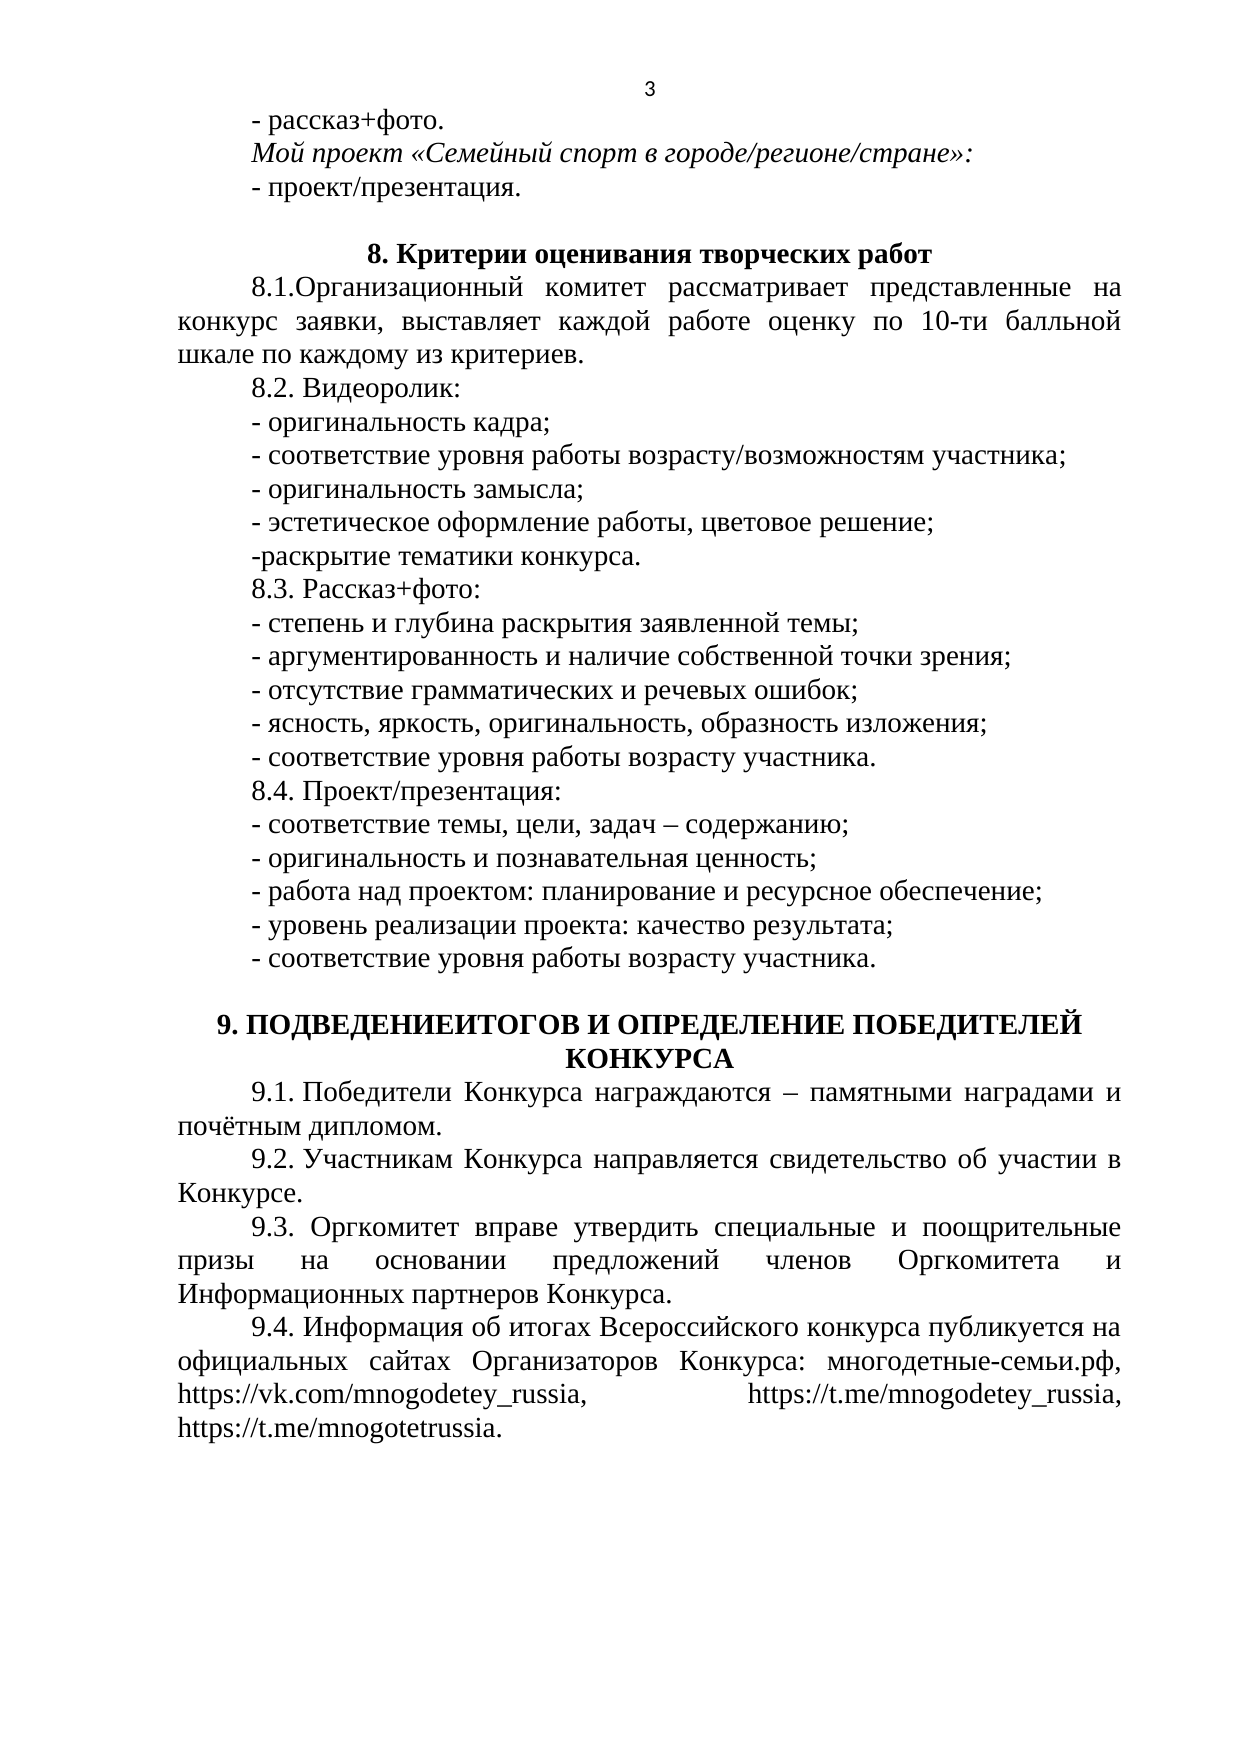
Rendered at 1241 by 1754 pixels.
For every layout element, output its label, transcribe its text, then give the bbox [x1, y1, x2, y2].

text - проект/презентация. [177, 169, 1122, 202]
list - оригинальность кадра; [177, 404, 1122, 437]
list - соответствие темы, цели, задач – содержанию; [177, 806, 1122, 840]
list - работа над проектом: планирование и ресурсное обеспечение; [177, 873, 1122, 907]
text - рассказ+фото. [177, 102, 1122, 135]
text Мой проект «Семейный спорт в городе/регионе/стране»: [177, 135, 1122, 169]
text 8. Критерии оценивания творческих работ [177, 236, 1122, 269]
text 8.3. Рассказ+фото: [177, 571, 1122, 605]
text 9.2. Участникам Конкурса направляется свидетельство об участии в Конкурсе. [177, 1142, 1122, 1209]
list - оригинальность замысла; [177, 471, 1122, 504]
list - эстетическое оформление работы, цветовое решение; [177, 504, 1122, 538]
list - отсутствие грамматических и речевых ошибок; [177, 672, 1122, 706]
list - соответствие уровня работы возрасту участника. [177, 940, 1122, 974]
text 9.1. Победители Конкурса награждаются – памятными наградами и почётным дипломом. [177, 1074, 1122, 1142]
text 9.4. Информация об итогах Всероссийского конкурса публикуется на официальных сайтах Организаторов Конкурса: многодетные-семьи.рф, https://vk.com/mnogodetey_russia, https://t.me/mnogodetey_russia, https://t.me/mnogotetrussia. [177, 1309, 1122, 1443]
text 8.1.Организационный комитет рассматривает представленные на конкурс заявки, выставляет каждой работе оценку по 10-ти балльной шкале по каждому из критериев. [177, 269, 1122, 370]
list -раскрытие тематики конкурса. [177, 538, 1122, 571]
list - соответствие уровня работы возрасту участника. [177, 739, 1122, 773]
text 9. ПОДВЕДЕНИЕИТОГОВ И ОПРЕДЕЛЕНИЕ ПОБЕДИТЕЛЕЙ КОНКУРСА [177, 1007, 1122, 1074]
list - оригинальность и познавательная ценность; [177, 840, 1122, 873]
list - степень и глубина раскрытия заявленной темы; [177, 605, 1122, 638]
text 8.4. Проект/презентация: [177, 773, 1122, 806]
list - уровень реализации проекта: качество результата; [177, 907, 1122, 940]
list - ясность, яркость, оригинальность, образность изложения; [177, 706, 1122, 739]
text 9.3. Оргкомитет вправе утвердить специальные и поощрительные призы на основании предложений членов Оргкомитета и Информационных партнеров Конкурса. [177, 1209, 1122, 1309]
list - аргументированность и наличие собственной точки зрения; [177, 638, 1122, 672]
text 8.2. Видеоролик: [177, 370, 1122, 404]
list - соответствие уровня работы возрасту/возможностям участника; [177, 437, 1122, 471]
